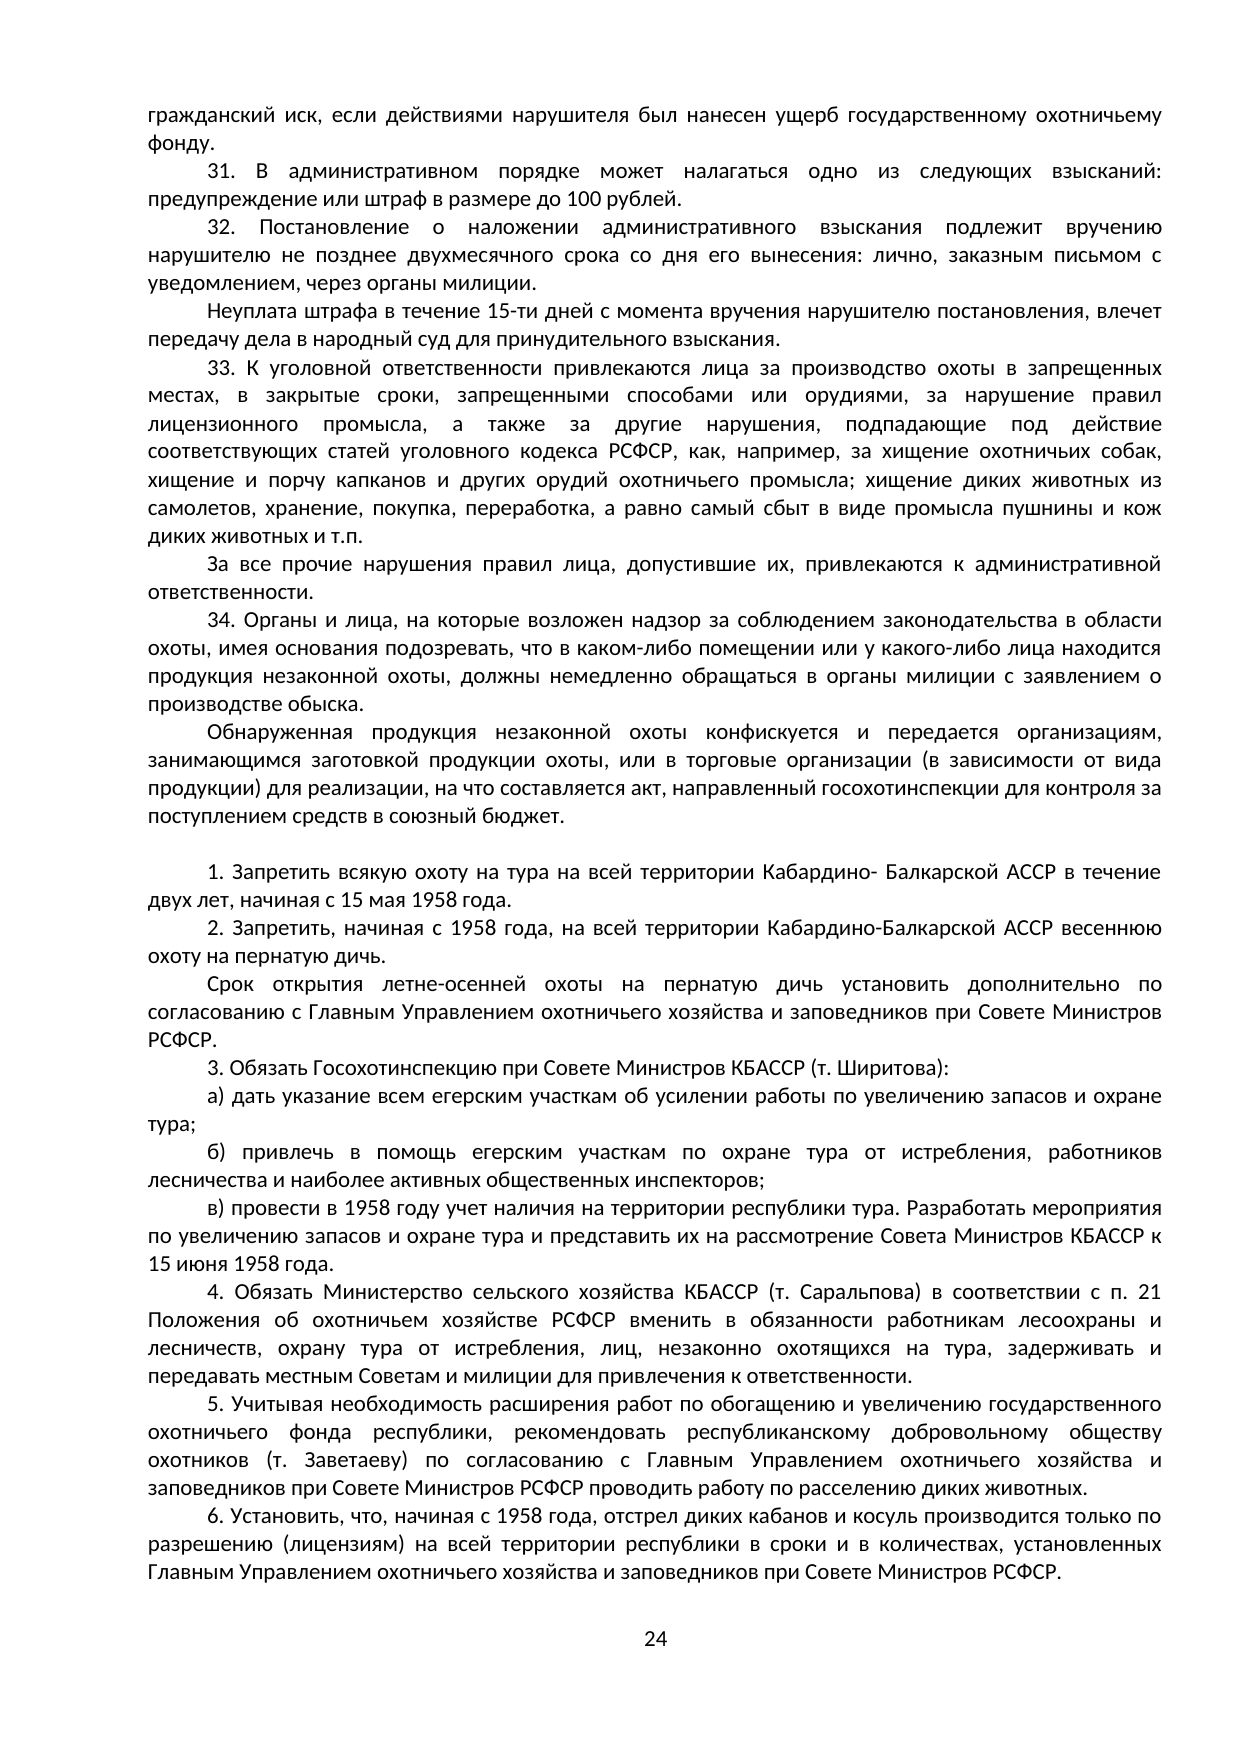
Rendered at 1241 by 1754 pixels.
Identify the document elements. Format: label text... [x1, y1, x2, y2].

text 31. В административном порядке может налагаться одно из следующих взысканий: предупреждение или штраф в размере до 100 рублей. [148, 156, 1163, 212]
text Срок открытия летне-осенней охоты на пернатую дичь установить дополнительно по согласованию с Главным Управлением охотничьего хозяйства и заповедников при Совете Министров РСФСР. [148, 969, 1163, 1053]
text 4. Обязать Министерство сельского хозяйства КБАССР (т. Саральпова) в соответствии с п. 21 Положения об охотничьем хозяйстве РСФСР вменить в обязанности работникам лесоохраны и лесничеств, охрану тура от истребления, лиц, незаконно охотящихся на тура, задерживать и передавать местным Советам и милиции для привлечения к ответственности. [148, 1277, 1163, 1389]
text За все прочие нарушения правил лица, допустившие их, привлекаются к административной ответственности. [148, 549, 1163, 605]
text 33. К уголовной ответственности привлекаются лица за производство охоты в запрещенных местах, в закрытые сроки, запрещенными способами или орудиями, за нарушение правил лицензионного промысла, а также за другие нарушения, подпадающие под действие соответствующих статей уголовного кодекса РСФСР, как, например, за хищение охотничьих собак, хищение и порчу капканов и других орудий охотничьего промысла; хищение диких животных из самолетов, хранение, покупка, переработка, а равно самый сбыт в виде промысла пушнины и кож диких животных и т.п. [148, 353, 1163, 549]
text 34. Органы и лица, на которые возложен надзор за соблюдением законодательства в области охоты, имея основания подозревать, что в каком-либо помещении или у какого-либо лица находится продукция незаконной охоты, должны немедленно обращаться в органы милиции с заявлением о производстве обыска. [148, 605, 1163, 717]
text 32. Постановление о наложении административного взыскания подлежит вручению нарушителю не позднее двухмесячного срока со дня его вынесения: лично, заказным письмом с уведомлением, через органы милиции. [148, 212, 1163, 297]
text б) привлечь в помощь егерским участкам по охране тура от истребления, работников лесничества и наиболее активных общественных инспекторов; [148, 1137, 1163, 1193]
text в) провести в 1958 году учет наличия на территории республики тура. Разработать мероприятия по увеличению запасов и охране тура и представить их на рассмотрение Совета Министров КБАССР к 15 июня 1958 года. [148, 1193, 1163, 1277]
text 6. Установить, что, начиная с 1958 года, отстрел диких кабанов и косуль производится только по разрешению (лицензиям) на всей территории республики в сроки и в количествах, установленных Главным Управлением охотничьего хозяйства и заповедников при Совете Министров РСФСР. [148, 1501, 1163, 1586]
text Обнаруженная продукция незаконной охоты конфискуется и передается организациям, занимающимся заготовкой продукции охоты, или в торговые организации (в зависимости от вида продукции) для реализации, на что составляется акт, направленный госохотинспекции для контроля за поступлением средств в союзный бюджет. [148, 717, 1163, 829]
text а) дать указание всем егерским участкам об усилении работы по увеличению запасов и охране тура; [148, 1081, 1163, 1137]
text 5. Учитывая необходимость расширения работ по обогащению и увеличению государственного охотничьего фонда республики, рекомендовать республиканскому добровольному обществу охотников (т. Заветаеву) по согласованию с Главным Управлением охотничьего хозяйства и заповедников при Совете Министров РСФСР проводить работу по расселению диких животных. [148, 1389, 1163, 1501]
text 3. Обязать Госохотинспекцию при Совете Министров КБАССР (т. Ширитова): [148, 1053, 1163, 1081]
text 2. Запретить, начиная с 1958 года, на всей территории Кабардино-Балкарской АССР весеннюю охоту на пернатую дичь. [148, 913, 1163, 969]
text Неуплата штрафа в течение 15-ти дней с момента вручения нарушителю постановления, влечет передачу дела в народный суд для принудительного взыскания. [148, 297, 1163, 353]
text 1. Запретить всякую охоту на тура на всей территории Кабардино- Балкарской АССР в течение двух лет, начиная с 15 мая 1958 года. [148, 857, 1163, 913]
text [148, 100, 1163, 156]
